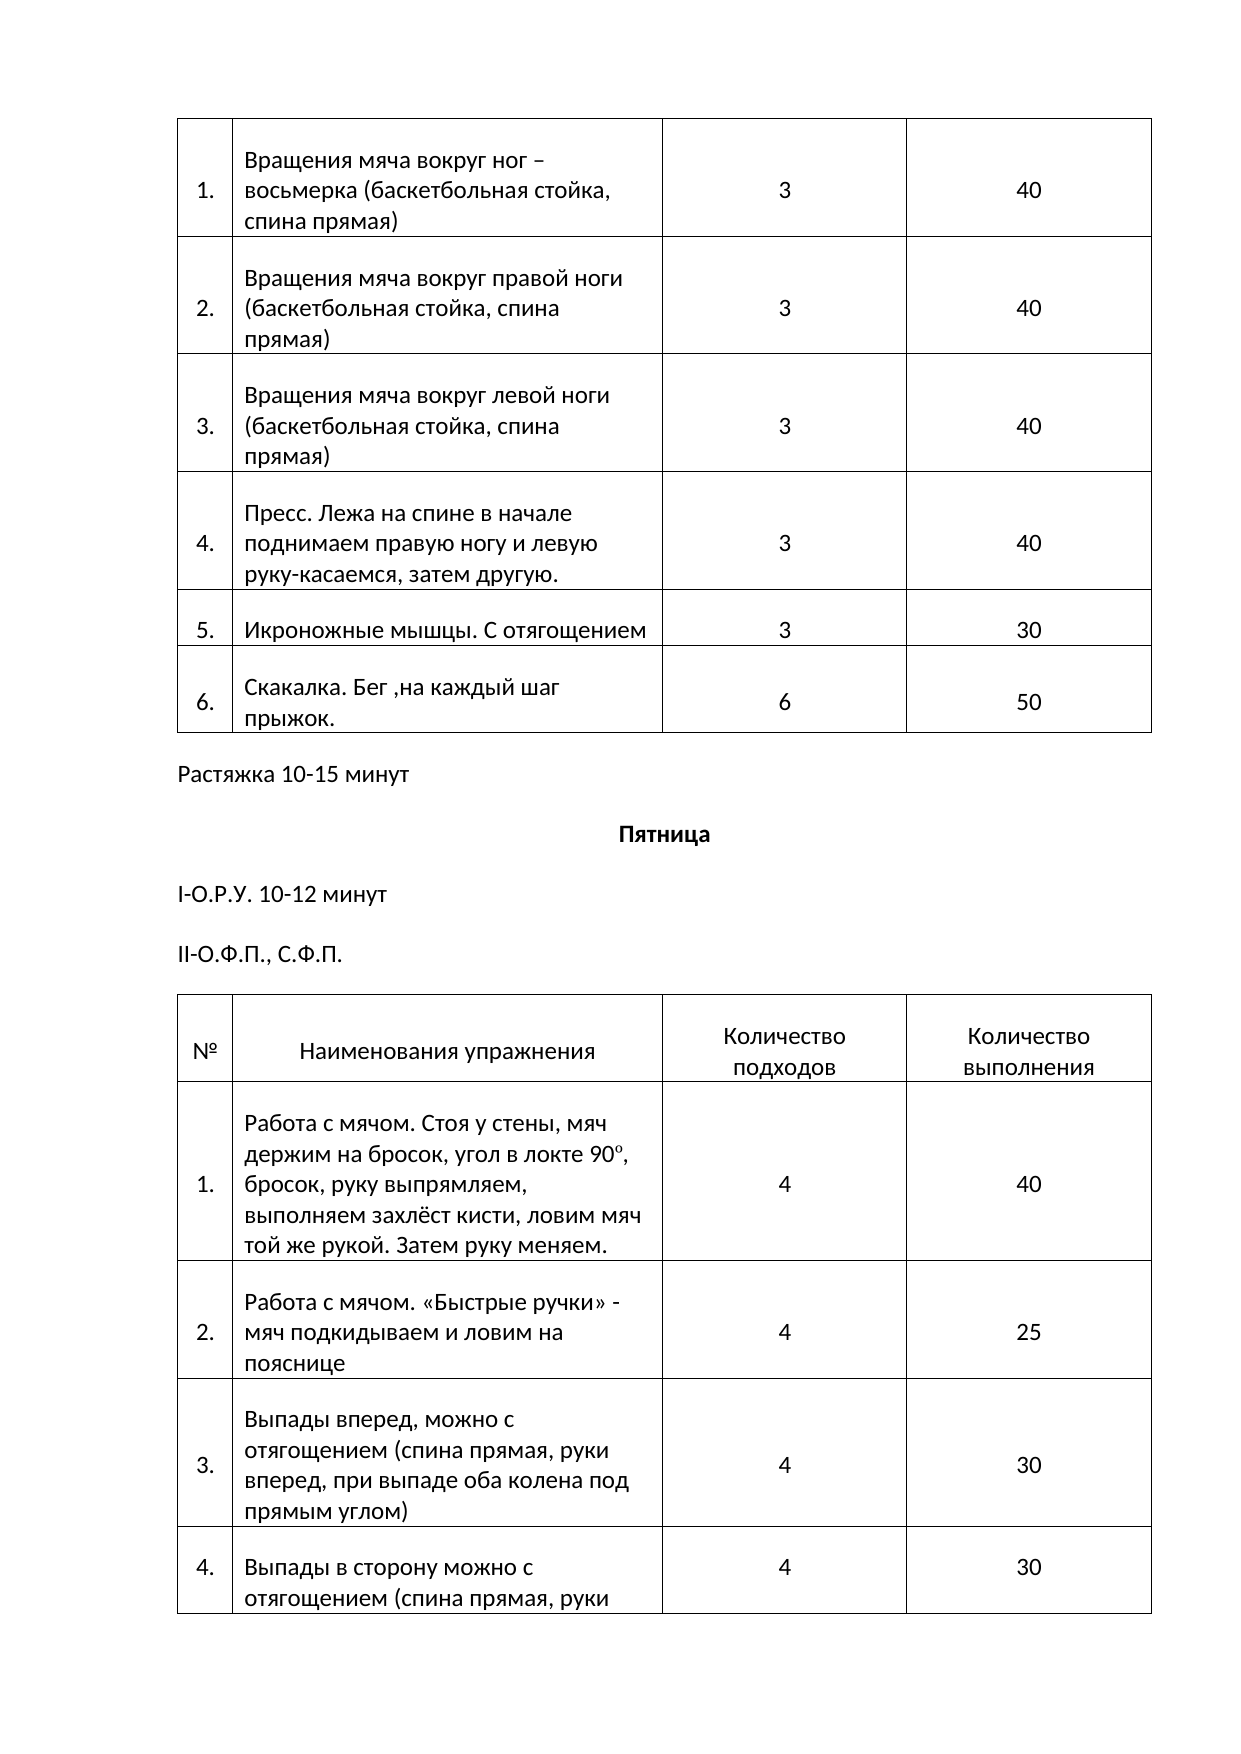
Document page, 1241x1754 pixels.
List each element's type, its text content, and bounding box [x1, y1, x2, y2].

table_cell 1. [178, 1082, 232, 1260]
table_cell Вращения мяча вокруг правой ноги (баскетбольная стойка, спина прямая) [233, 237, 662, 353]
table_cell 40 [907, 354, 1151, 471]
table_cell Работа с мячом. Стоя у стены, мяч держим на бросок, угол в локте 90º, бросок, руку выпрямляем, выполняем захлёст кисти, ловим мяч той же рукой. Затем руку меняем. [233, 1082, 662, 1260]
table_cell 4. [178, 1527, 232, 1613]
table_cell Икроножные мышцы. С отягощением [233, 590, 662, 645]
table_cell Вращения мяча вокруг левой ноги (баскетбольная стойка, спина прямая) [233, 354, 662, 471]
table_cell 4 [663, 1082, 906, 1260]
table_cell 4 [663, 1261, 906, 1377]
table_cell 3. [178, 1379, 232, 1526]
table_cell 30 [907, 1379, 1151, 1526]
table_cell 2. [178, 237, 232, 353]
table_cell 4. [178, 472, 232, 588]
table_cell 4 [663, 1527, 906, 1613]
table_cell 50 [907, 646, 1151, 732]
table_cell 6 [663, 646, 906, 732]
table_cell 1. [178, 119, 232, 236]
table_cell 40 [907, 237, 1151, 353]
table_cell 3 [663, 119, 906, 236]
table_header Количество подходов [663, 995, 906, 1081]
table_cell Выпады вперед, можно с отягощением (спина прямая, руки вперед, при выпаде оба колена под прямым углом) [233, 1379, 662, 1526]
table_cell 40 [907, 1082, 1151, 1260]
table_cell Работа с мячом. «Быстрые ручки» - мяч подкидываем и ловим на пояснице [233, 1261, 662, 1377]
table_cell 3 [663, 354, 906, 471]
table_cell 30 [907, 1527, 1151, 1613]
table_cell Скакалка. Бег ,на каждый шаг прыжок. [233, 646, 662, 732]
table_cell 4 [663, 1379, 906, 1526]
table_cell Вращения мяча вокруг ног – восьмерка (баскетбольная стойка, спина прямая) [233, 119, 662, 236]
table_cell 3. [178, 354, 232, 471]
table_cell 3 [663, 590, 906, 645]
table_cell 2. [178, 1261, 232, 1377]
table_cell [233, 1527, 662, 1613]
text Растяжка 10-15 минут [177, 758, 1152, 789]
text II-О.Ф.П., С.Ф.П. [177, 938, 1152, 969]
table_header № [178, 995, 232, 1081]
text Пятница [177, 818, 1152, 849]
table_cell 6. [178, 646, 232, 732]
table_cell 40 [907, 472, 1151, 588]
table_cell 40 [907, 119, 1151, 236]
table_cell Пресс. Лежа на спине в начале поднимаем правую ногу и левую руку-касаемся, затем другую. [233, 472, 662, 588]
text I-О.Р.У. 10-12 минут [177, 878, 1152, 909]
table_header Количество выполнения [907, 995, 1151, 1081]
table_header Наименования упражнения [233, 995, 662, 1081]
table_cell 25 [907, 1261, 1151, 1377]
table_cell 3 [663, 237, 906, 353]
table_cell 30 [907, 590, 1151, 645]
table_cell 5. [178, 590, 232, 645]
table_cell 3 [663, 472, 906, 588]
